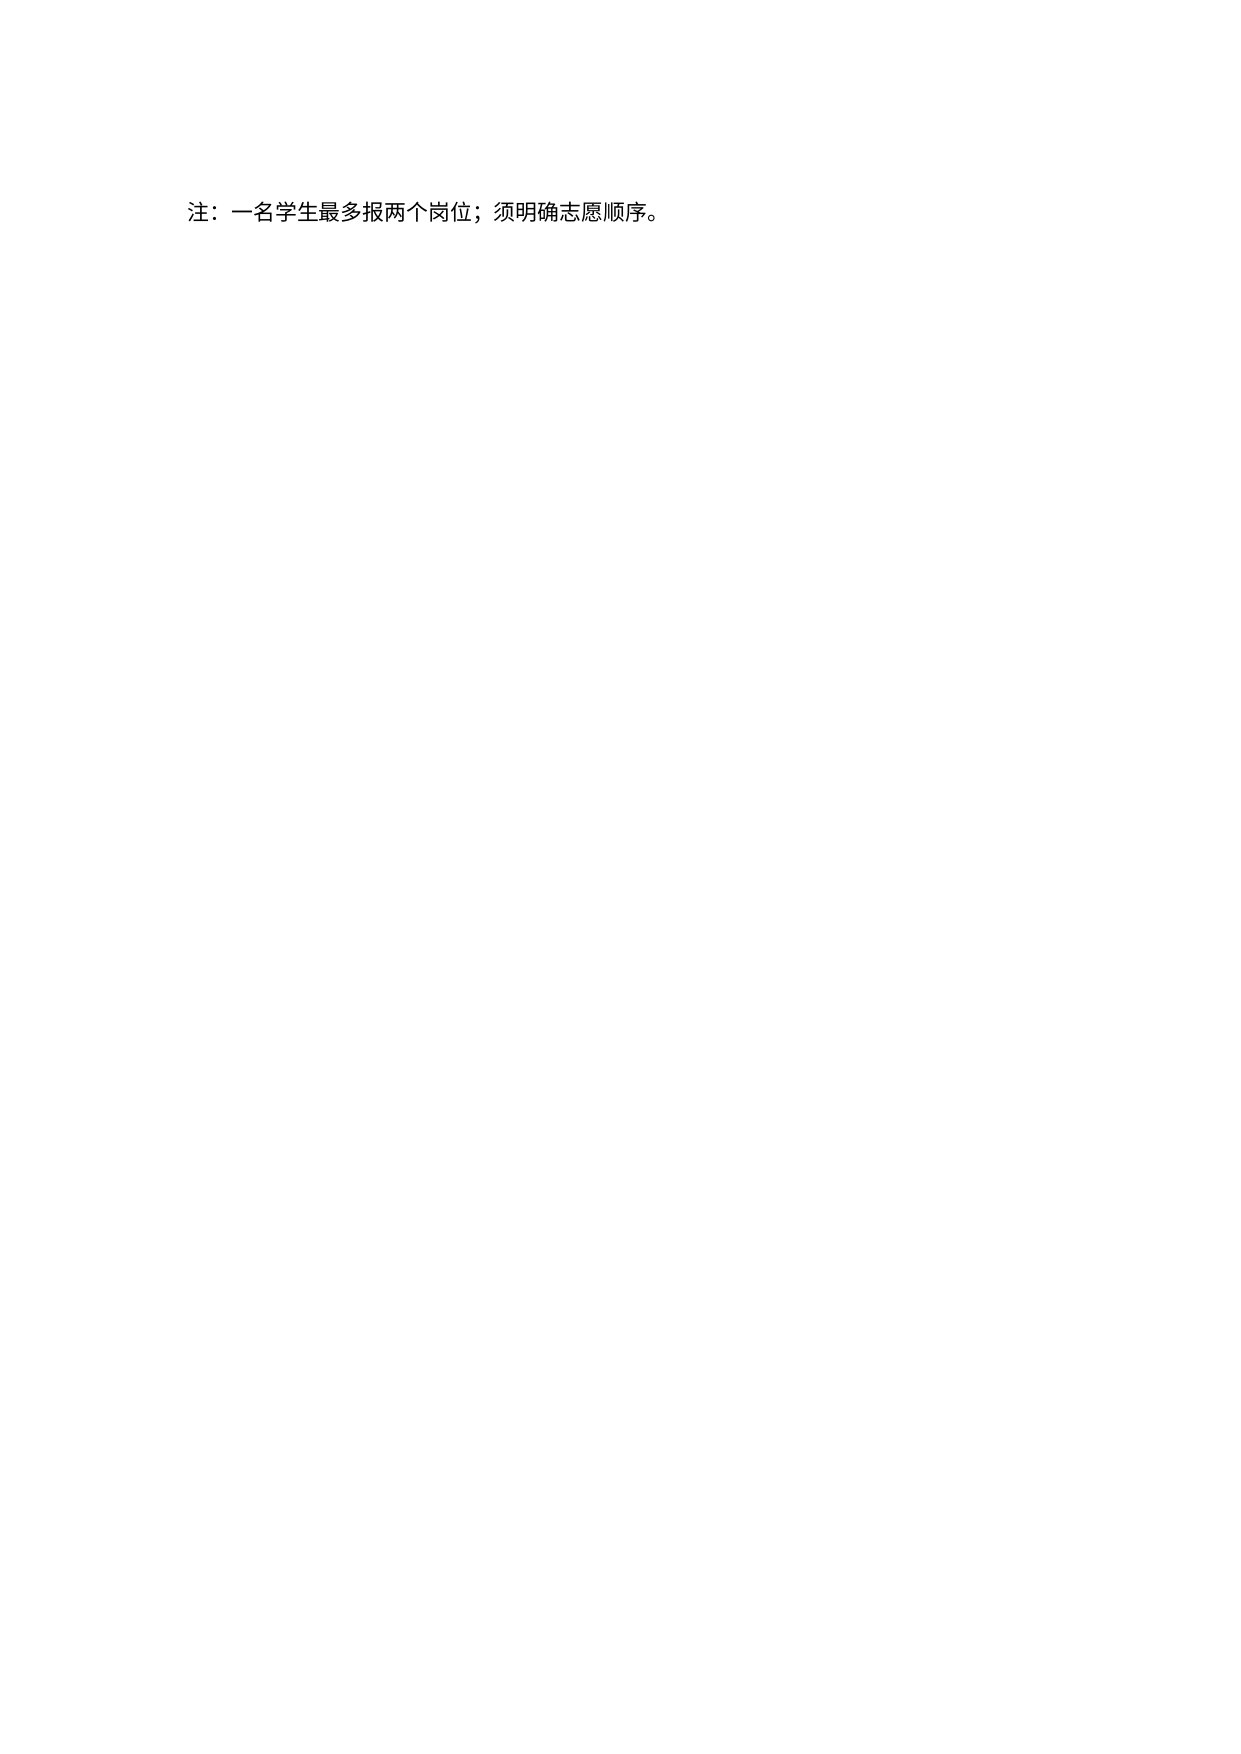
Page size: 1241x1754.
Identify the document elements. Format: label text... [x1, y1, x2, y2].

text 注：一名学生最多报两个岗位；须明确志愿顺序。 [187, 162, 1053, 227]
